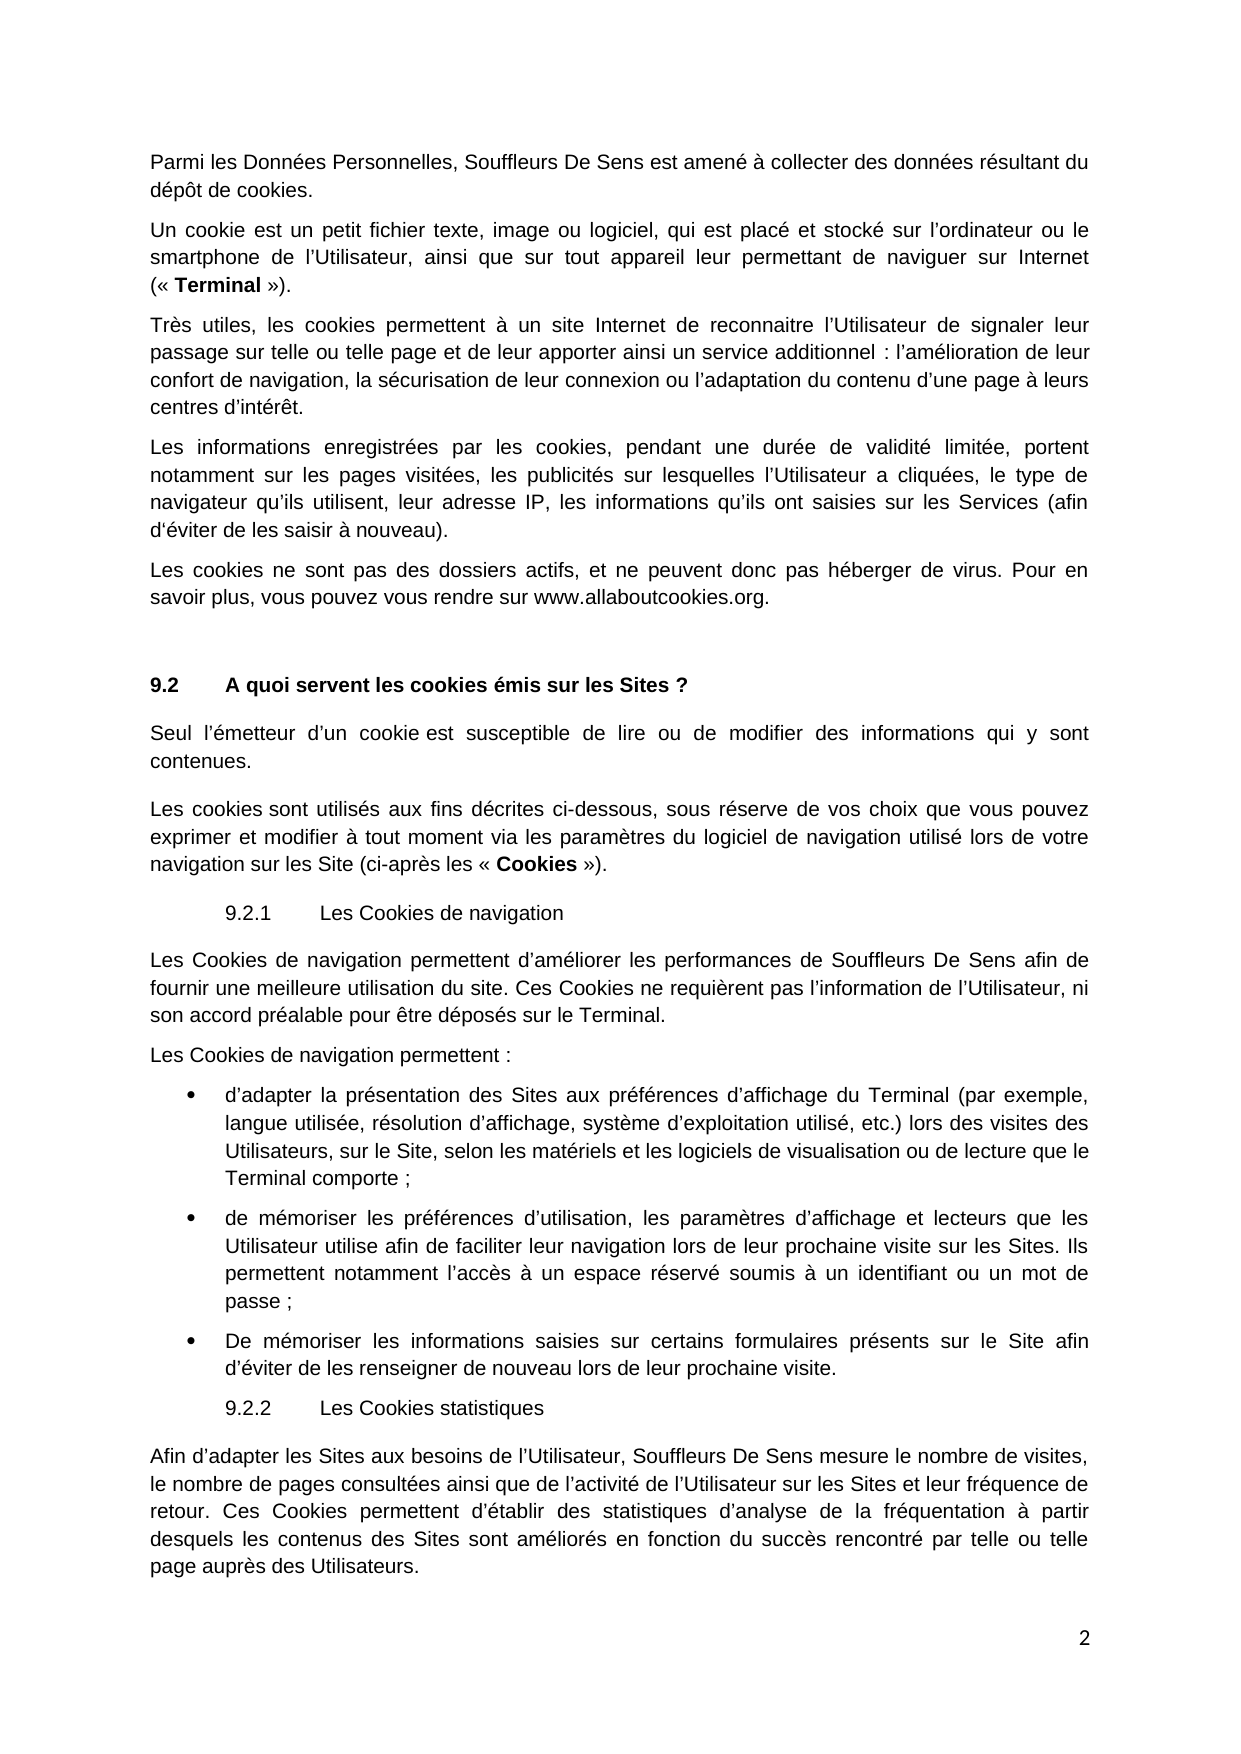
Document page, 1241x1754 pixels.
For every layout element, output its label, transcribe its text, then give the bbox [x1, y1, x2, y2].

text Les Cookies de navigation permettent : [150, 1043, 1090, 1067]
subtitle Les Cookies statistiques [225, 1396, 1090, 1420]
text Les cookies sont utilisés aux fins décrites ci-dessous, sous réserve de vos choix que vous pouvez exprimer et modifier à tout moment via les paramètres du logiciel de navigation utilisé lors de votre navigation sur les Site (ci-après les « Cookies »). [150, 797, 1090, 876]
text Parmi les Données Personnelles, Souffleurs De Sens est amené à collecter des données résultant du dépôt de cookies. [150, 150, 1090, 201]
subtitle A quoi servent les cookies émis sur les Sites ? [150, 673, 1090, 697]
subtitle Les Cookies de navigation [225, 900, 1090, 924]
text Seul l’émetteur d’un cookie est susceptible de lire ou de modifier des informations qui y sont contenues. [150, 721, 1090, 773]
text Les Cookies de navigation permettent d’améliorer les performances de Souffleurs De Sens afin de fournir une meilleure utilisation du site. Ces Cookies ne requièrent pas l’information de l’Utilisateur, ni son accord préalable pour être déposés sur le Terminal. [150, 948, 1090, 1027]
list d’adapter la présentation des Sites aux préférences d’affichage du Terminal (par exemple, langue utilisée, résolution d’affichage, système d’exploitation utilisé, etc.) lors des visites des Utilisateurs, sur le Site, selon les matériels et les logiciels de visualisation ou de lecture que le Terminal comporte ; [187, 1083, 1090, 1190]
text Un cookie est un petit fichier texte, image ou logiciel, qui est placé et stocké sur l’ordinateur ou le smartphone de l’Utilisateur, ainsi que sur tout appareil leur permettant de naviguer sur Internet (« Terminal »). [150, 217, 1090, 296]
text Les informations enregistrées par les cookies, pendant une durée de validité limitée, portent notamment sur les pages visitées, les publicités sur lesquelles l’Utilisateur a cliquées, le type de navigateur qu’ils utilisent, leur adresse IP, les informations qu’ils ont saisies sur les Services (afin d‘éviter de les saisir à nouveau). [150, 435, 1090, 541]
text Afin d’adapter les Sites aux besoins de l’Utilisateur, Souffleurs De Sens mesure le nombre de visites, le nombre de pages consultées ainsi que de l’activité de l’Utilisateur sur les Sites et leur fréquence de retour. Ces Cookies permettent d’établir des statistiques d’analyse de la fréquentation à partir desquels les contenus des Sites sont améliorés en fonction du succès rencontré par telle ou telle page auprès des Utilisateurs. [150, 1444, 1090, 1578]
list de mémoriser les préférences d’utilisation, les paramètres d’affichage et lecteurs que les Utilisateur utilise afin de faciliter leur navigation lors de leur prochaine visite sur les Sites. Ils permettent notamment l’accès à un espace réservé soumis à un identifiant ou un mot de passe ; [187, 1206, 1090, 1312]
text Très utiles, les cookies permettent à un site Internet de reconnaitre l’Utilisateur de signaler leur passage sur telle ou telle page et de leur apporter ainsi un service additionnel : l’amélioration de leur confort de navigation, la sécurisation de leur connexion ou l’adaptation du contenu d’une page à leurs centres d’intérêt. [150, 312, 1090, 419]
list De mémoriser les informations saisies sur certains formulaires présents sur le Site afin d’éviter de les renseigner de nouveau lors de leur prochaine visite. [187, 1328, 1090, 1380]
text Les cookies ne sont pas des dossiers actifs, et ne peuvent donc pas héberger de virus. Pour en savoir plus, vous pouvez vous rendre sur www.allaboutcookies.org. [150, 557, 1090, 609]
